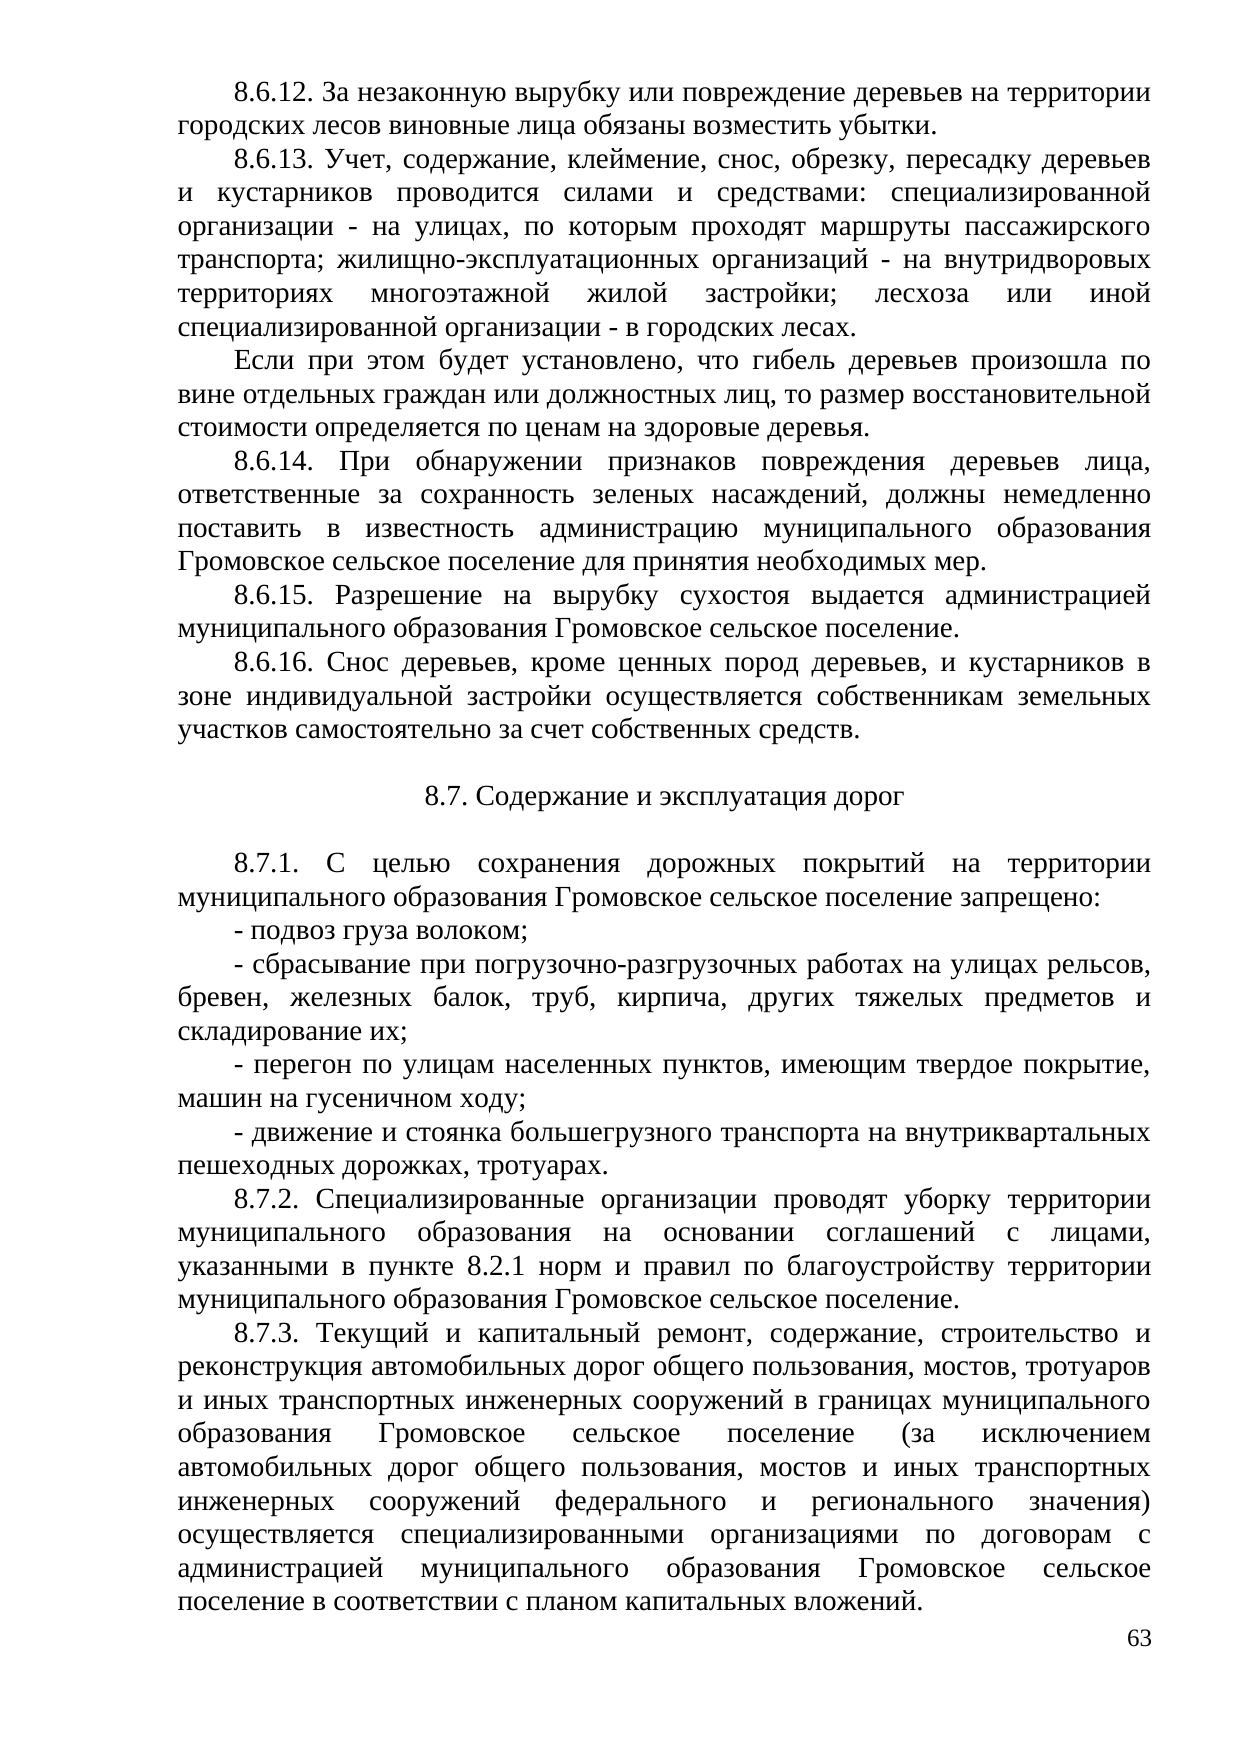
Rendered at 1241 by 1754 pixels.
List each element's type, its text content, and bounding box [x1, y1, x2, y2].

text 8.6.15. Разрешение на вырубку сухостоя выдается администрацией муниципального образования Громовское сельское поселение. [177, 577, 1152, 644]
text 8.6.14. При обнаружении признаков повреждения деревьев лица, ответственные за сохранность зеленых насаждений, должны немедленно поставить в известность администрацию муниципального образования Громовское сельское поселение для принятия необходимых мер. [177, 443, 1152, 577]
text 8.6.12. За незаконную вырубку или повреждение деревьев на территории городских лесов виновные лица обязаны возместить убытки. [177, 74, 1152, 141]
text - подвоз груза волоком; [177, 912, 1152, 946]
text 8.6.16. Снос деревьев, кроме ценных пород деревьев, и кустарников в зоне индивидуальной застройки осуществляется собственникам земельных участков самостоятельно за счет собственных средств. [177, 644, 1152, 745]
text 8.7.1. С целью сохранения дорожных покрытий на территории муниципального образования Громовское сельское поселение запрещено: [177, 845, 1152, 912]
text - сбрасывание при погрузочно-разгрузочных работах на улицах рельсов, бревен, железных балок, труб, кирпича, других тяжелых предметов и складирование их; [177, 946, 1152, 1047]
text - перегон по улицам населенных пунктов, имеющим твердое покрытие, машин на гусеничном ходу; [177, 1047, 1152, 1114]
text 8.7.2. Специализированные организации проводят уборку территории муниципального образования на основании соглашений с лицами, указанными в пункте 8.2.1 норм и правил по благоустройству территории муниципального образования Громовское сельское поселение. [177, 1181, 1152, 1315]
text 8.7.3. Текущий и капитальный ремонт, содержание, строительство и реконструкция автомобильных дорог общего пользования, мостов, тротуаров и иных транспортных инженерных сооружений в границах муниципального образования Громовское сельское поселение (за исключением автомобильных дорог общего пользования, мостов и иных транспортных инженерных сооружений федерального и регионального значения) осуществляется специализированными организациями по договорам с администрацией муниципального образования Громовское сельское поселение в соответствии с планом капитальных вложений. [177, 1315, 1152, 1617]
text 8.7. Содержание и эксплуатация дорог [177, 778, 1152, 812]
text 8.6.13. Учет, содержание, клеймение, снос, обрезку, пересадку деревьев и кустарников проводится силами и средствами: специализированной организации - на улицах, по которым проходят маршруты пассажирского транспорта; жилищно-эксплуатационных организаций - на внутридворовых территориях многоэтажной жилой застройки; лесхоза или иной специализированной организации - в городских лесах. [177, 141, 1152, 342]
text Если при этом будет установлено, что гибель деревьев произошла по вине отдельных граждан или должностных лиц, то размер восстановительной стоимости определяется по ценам на здоровые деревья. [177, 342, 1152, 443]
text - движение и стоянка большегрузного транспорта на внутриквартальных пешеходных дорожках, тротуарах. [177, 1114, 1152, 1181]
